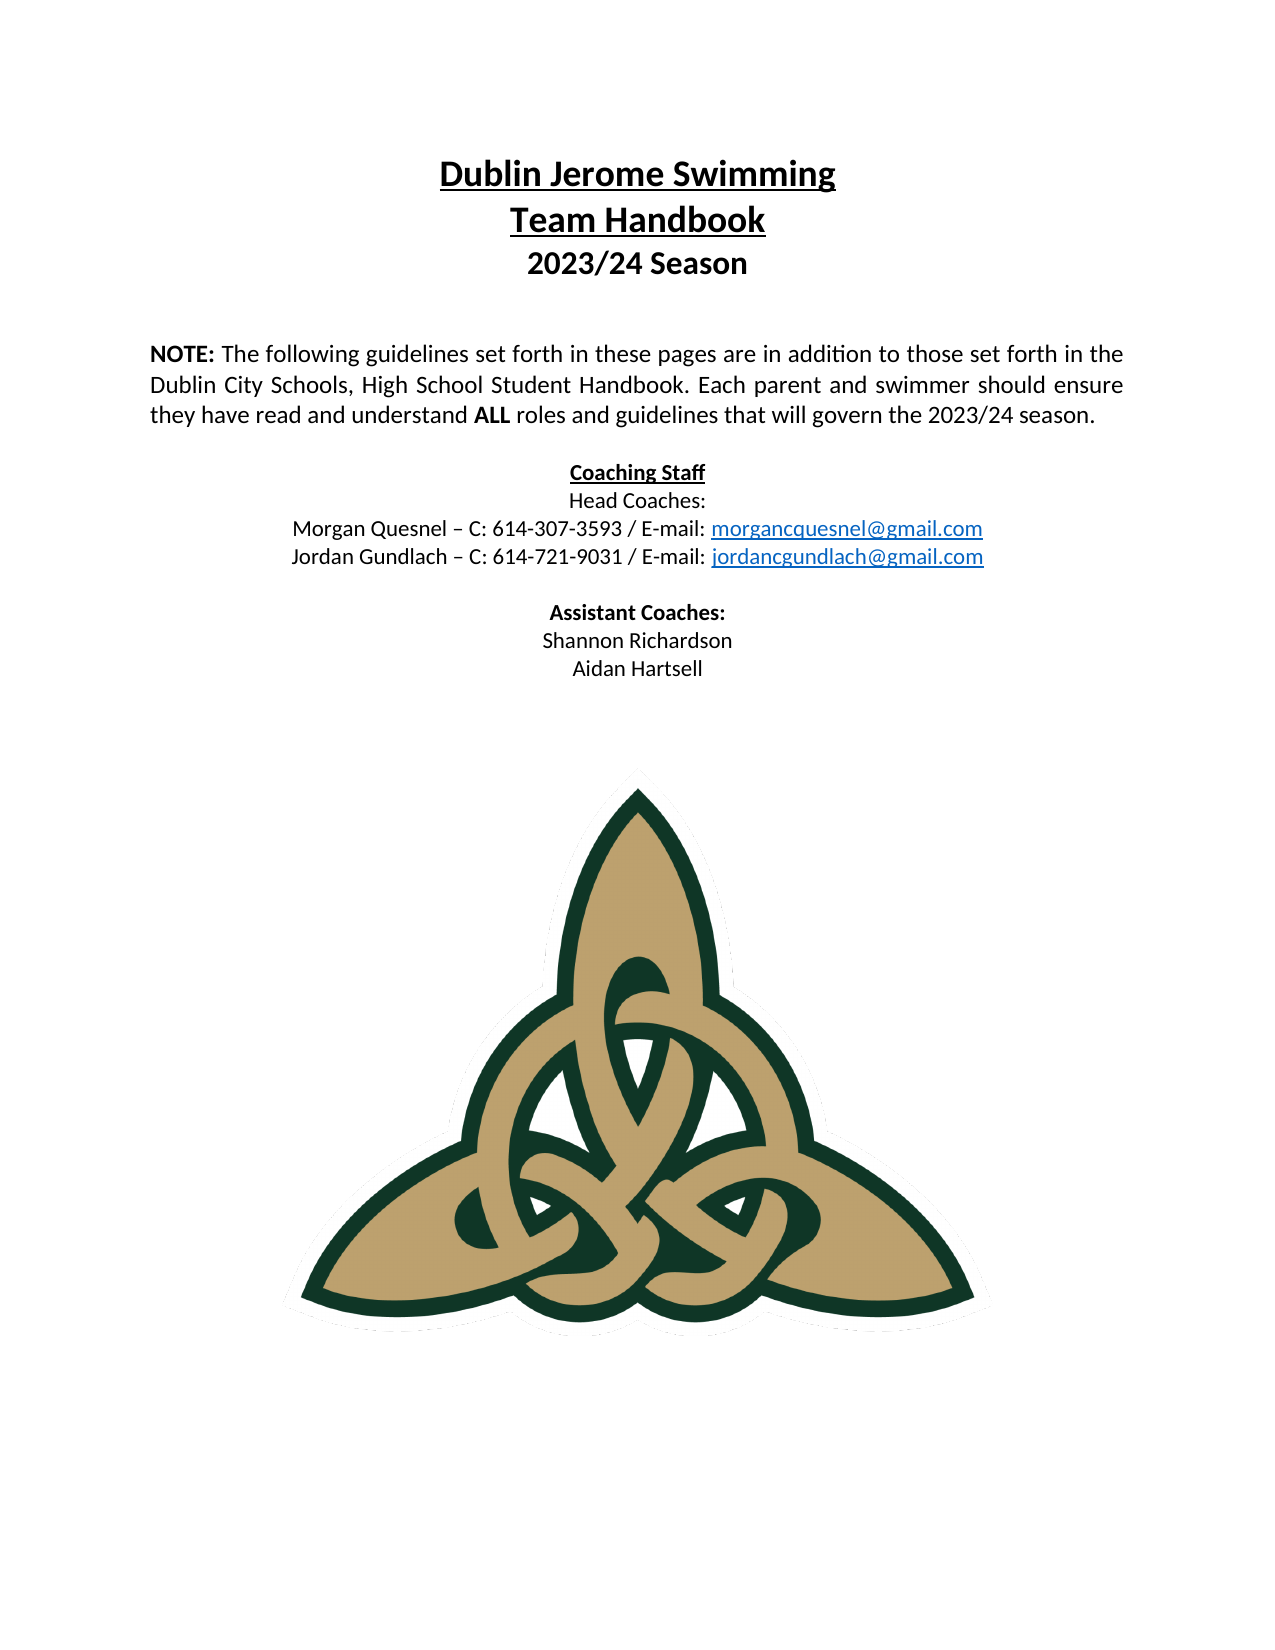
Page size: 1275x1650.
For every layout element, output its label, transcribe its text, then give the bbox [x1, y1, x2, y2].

text Team Handbook [150, 196, 1125, 242]
text Coaching Staff [150, 458, 1125, 486]
text Shannon Richardson [150, 626, 1125, 654]
text Dublin Jerome Swimming [150, 150, 1125, 196]
text Assistant Coaches: [150, 598, 1125, 626]
text Jordan Gundlach – C: 614-721-9031 / E-mail: jordancgundlach@gmail.com [150, 542, 1125, 570]
picture [282, 768, 993, 1336]
text Morgan Quesnel – C: 614-307-3593 / E-mail: morgancquesnel@gmail.com [150, 514, 1125, 542]
text NOTE: The following guidelines set forth in these pages are in addition to those set forth in the Dublin City Schools, High School Student Handbook. Each parent and swimmer should ensure they have read and understand ALL roles and guidelines that will govern the 2023/24 season. [150, 338, 1125, 430]
text Aidan Hartsell [150, 654, 1125, 682]
text Head Coaches: [150, 486, 1125, 514]
text 2023/24 Season [150, 242, 1125, 282]
